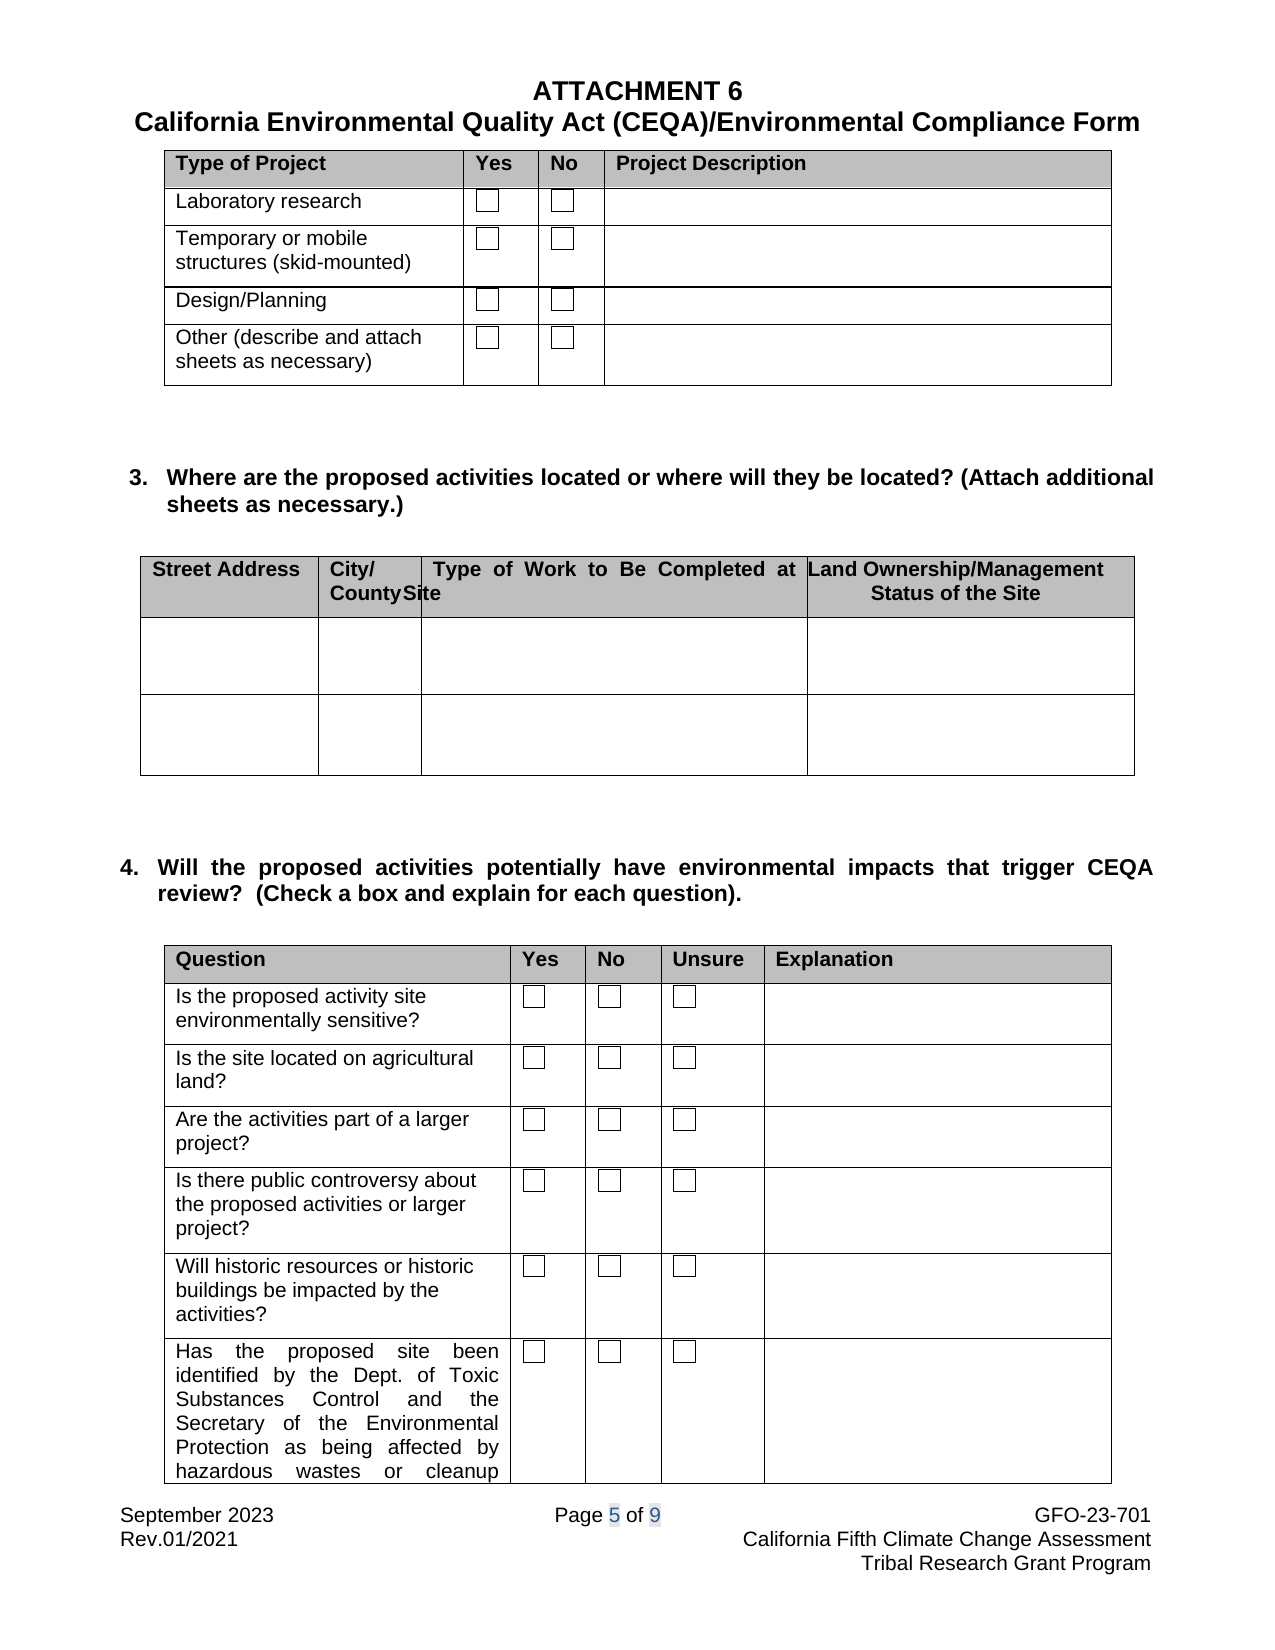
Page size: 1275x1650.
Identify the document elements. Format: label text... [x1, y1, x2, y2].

table_cell [511, 984, 585, 1044]
table_cell [765, 1168, 1111, 1253]
table_cell [422, 618, 807, 694]
table_cell Is there public controversy about the proposed activities or larger project? [165, 1168, 510, 1253]
table_cell [765, 1107, 1111, 1167]
table_cell Is the site located on agricultural land? [165, 1045, 510, 1106]
table_cell Other (describe and attach sheets as necessary) [165, 325, 463, 385]
table_cell [808, 618, 1134, 694]
table_cell [586, 1168, 661, 1253]
table_cell [586, 1254, 661, 1338]
table_cell [511, 1168, 585, 1253]
table_cell [605, 226, 1111, 286]
table_cell Are the activities part of a larger project? [165, 1107, 510, 1167]
table_cell [765, 1339, 1111, 1483]
table_cell [511, 1254, 585, 1338]
table_cell [539, 288, 604, 324]
table_header Type of Work to Be Completed at Site [422, 557, 807, 617]
table_header Explanation [765, 946, 1111, 983]
table_cell [511, 1339, 585, 1483]
table_cell [539, 325, 604, 385]
table_cell [662, 1254, 764, 1338]
table_cell [586, 1339, 661, 1483]
table_cell [808, 695, 1134, 775]
table_cell [662, 1339, 764, 1483]
table_cell [511, 1045, 585, 1106]
table_cell [586, 984, 661, 1044]
table_cell [662, 1107, 764, 1167]
table_header Land Ownership/Management Status of the Site [808, 557, 1134, 617]
table_cell [319, 695, 421, 775]
table_cell [662, 1045, 764, 1106]
table_cell Laboratory research [165, 189, 463, 225]
table_header No [586, 946, 661, 983]
table_cell [141, 695, 318, 775]
table_cell Is the proposed activity site environmentally sensitive? [165, 984, 510, 1044]
table_cell [586, 1045, 661, 1106]
table_header Project Description [605, 151, 1111, 187]
table_header Unsure [662, 946, 764, 983]
table_cell Design/Planning [165, 288, 463, 324]
table_cell [765, 1045, 1111, 1106]
table_cell Temporary or mobile structures (skid-mounted) [165, 226, 463, 286]
table_cell Will historic resources or historic buildings be impacted by the activities? [165, 1254, 510, 1338]
table_header City/ County [319, 557, 421, 617]
table_cell [141, 618, 318, 694]
table_cell [539, 226, 604, 286]
table_cell [586, 1107, 661, 1167]
table_cell [765, 1254, 1111, 1338]
table_header Yes [464, 151, 538, 187]
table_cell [165, 1339, 510, 1483]
table_cell [765, 984, 1111, 1044]
table_cell [662, 984, 764, 1044]
table_cell [464, 325, 538, 385]
table_cell [662, 1168, 764, 1253]
table_cell [464, 226, 538, 286]
table_header Yes [511, 946, 585, 983]
table_cell [319, 618, 421, 694]
table_cell [511, 1107, 585, 1167]
list Will the proposed activities potentially have environmental impacts that trigger CEQA review? (Check a box and explain for each question). [120, 854, 1155, 906]
table_cell [605, 325, 1111, 385]
table_header Street Address [141, 557, 318, 617]
list Where are the proposed activities located or where will they be located? (Attach additional sheets as necessary.) [129, 464, 1155, 517]
table_cell [422, 695, 807, 775]
table_cell [464, 189, 538, 225]
table_cell [605, 189, 1111, 225]
table_cell [539, 189, 604, 225]
table_header No [539, 151, 604, 187]
table_cell [605, 288, 1111, 324]
table_header Question [165, 946, 510, 983]
table_cell [464, 288, 538, 324]
table_header Type of Project [165, 151, 463, 187]
